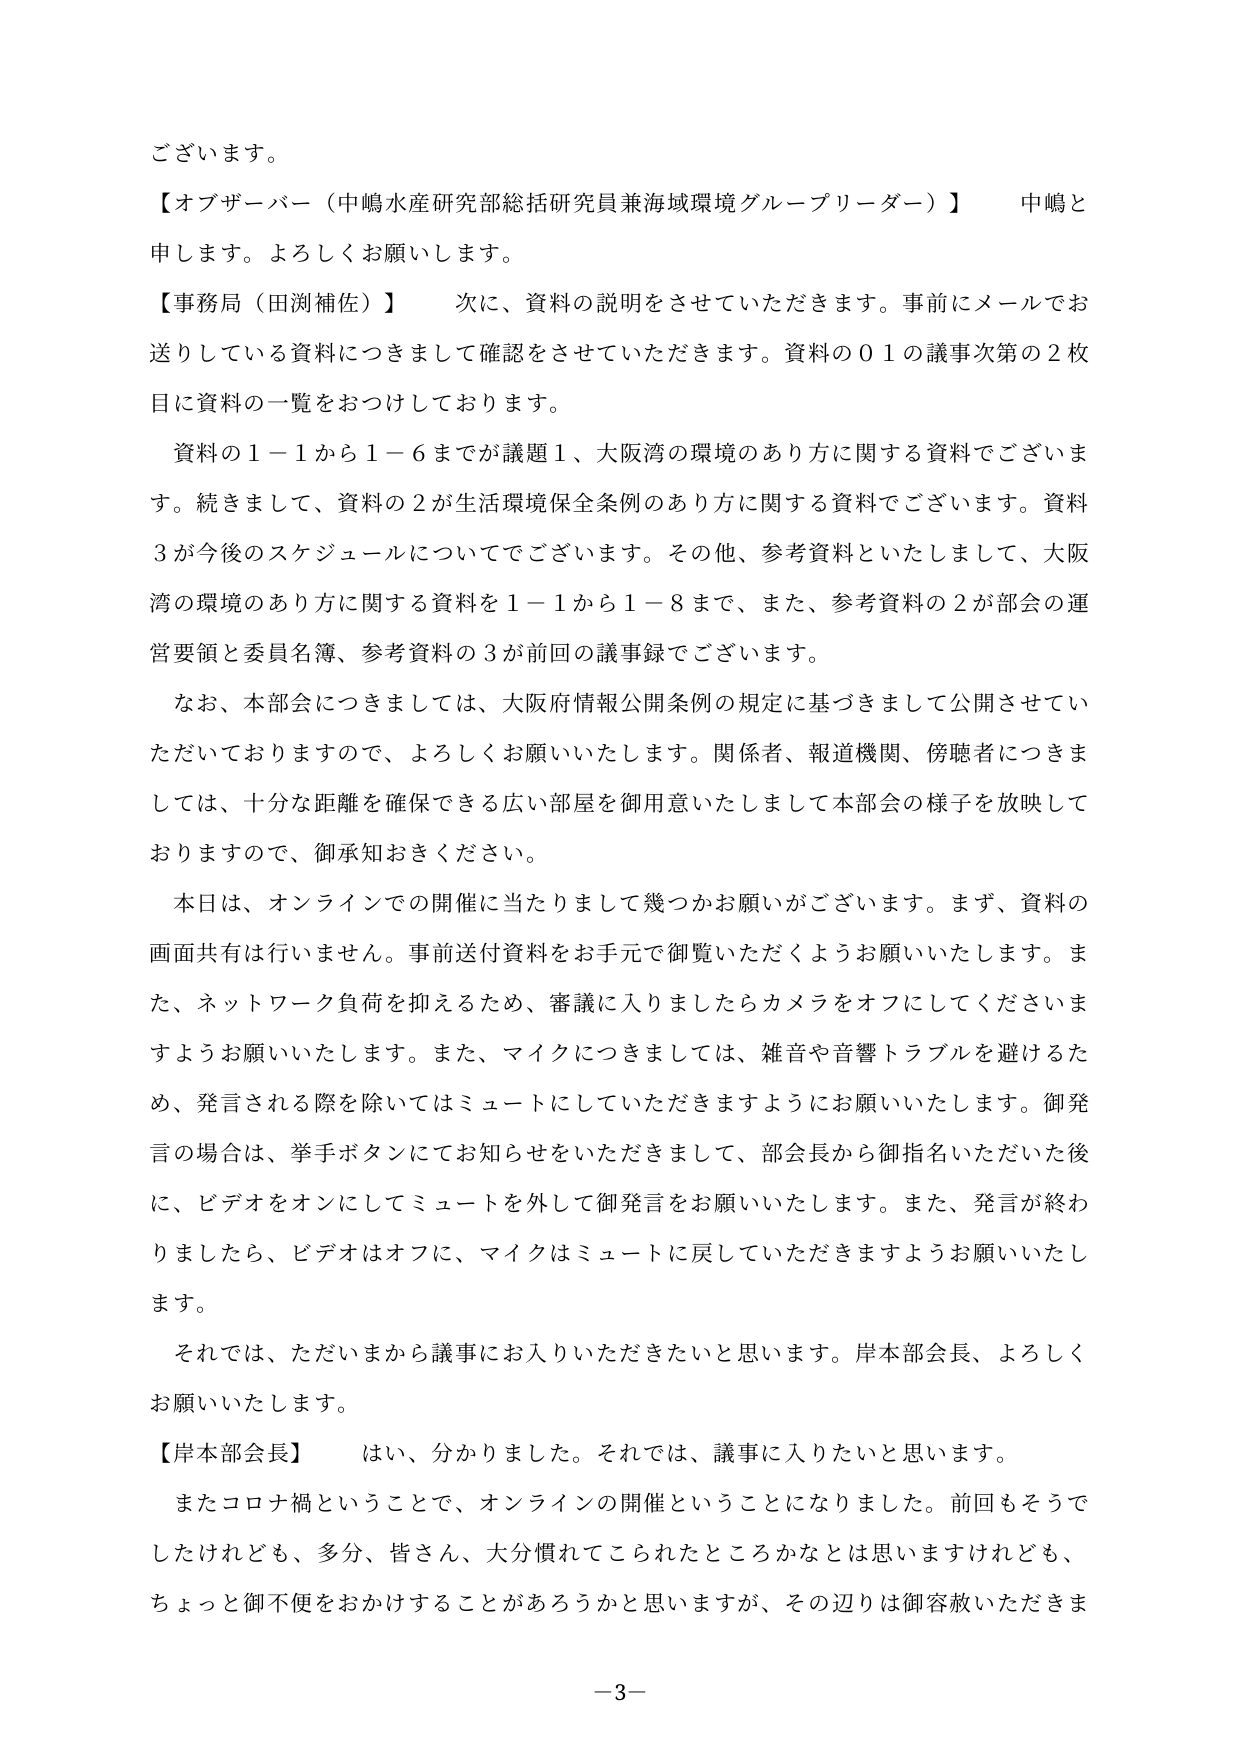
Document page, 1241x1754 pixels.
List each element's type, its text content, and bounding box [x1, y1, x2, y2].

text 資料の１－１から１－６までが議題１、大阪湾の環境のあり方に関する資料でございます。続きまして、資料の２が生活環境保全条例のあり方に関する資料でございます。資料３が今後のスケジュールについてでございます。その他、参考資料といたしまして、大阪湾の環境のあり方に関する資料を１－１から１－８まで、また、参考資料の２が部会の運営要領と委員名簿、参考資料の３が前回の議事録でございます。 [149, 427, 1091, 677]
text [149, 127, 1091, 177]
text 【オブザーバー（中嶋水産研究部総括研究員兼海域環境グループリーダー）】 中嶋と申します。よろしくお願いします。 [149, 177, 1091, 277]
text 本日は、オンラインでの開催に当たりまして幾つかお願いがございます。まず、資料の画面共有は行いません。事前送付資料をお手元で御覧いただくようお願いいたします。また、ネットワーク負荷を抑えるため、審議に入りましたらカメラをオフにしてくださいますようお願いいたします。また、マイクにつきましては、雑音や音響トラブルを避けるため、発言される際を除いてはミュートにしていただきますようにお願いいたします。御発言の場合は、挙手ボタンにてお知らせをいただきまして、部会長から御指名いただいた後に、ビデオをオンにしてミュートを外して御発言をお願いいたします。また、発言が終わりましたら、ビデオはオフに、マイクはミュートに戻していただきますようお願いいたします。 [149, 877, 1091, 1327]
text 【岸本部会長】 はい、分かりました。それでは、議事に入りたいと思います。 [149, 1427, 1091, 1477]
text なお、本部会につきましては、大阪府情報公開条例の規定に基づきまして公開させていただいておりますので、よろしくお願いいたします。関係者、報道機関、傍聴者につきましては、十分な距離を確保できる広い部屋を御用意いたしまして本部会の様子を放映しておりますので、御承知おきください。 [149, 677, 1091, 877]
text 【事務局（田渕補佐）】 次に、資料の説明をさせていただきます。事前にメールでお送りしている資料につきまして確認をさせていただきます。資料の０１の議事次第の２枚目に資料の一覧をおつけしております。 [149, 277, 1091, 427]
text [149, 1477, 1091, 1627]
text それでは、ただいまから議事にお入りいただきたいと思います。岸本部会長、よろしくお願いいたします。 [149, 1327, 1091, 1427]
